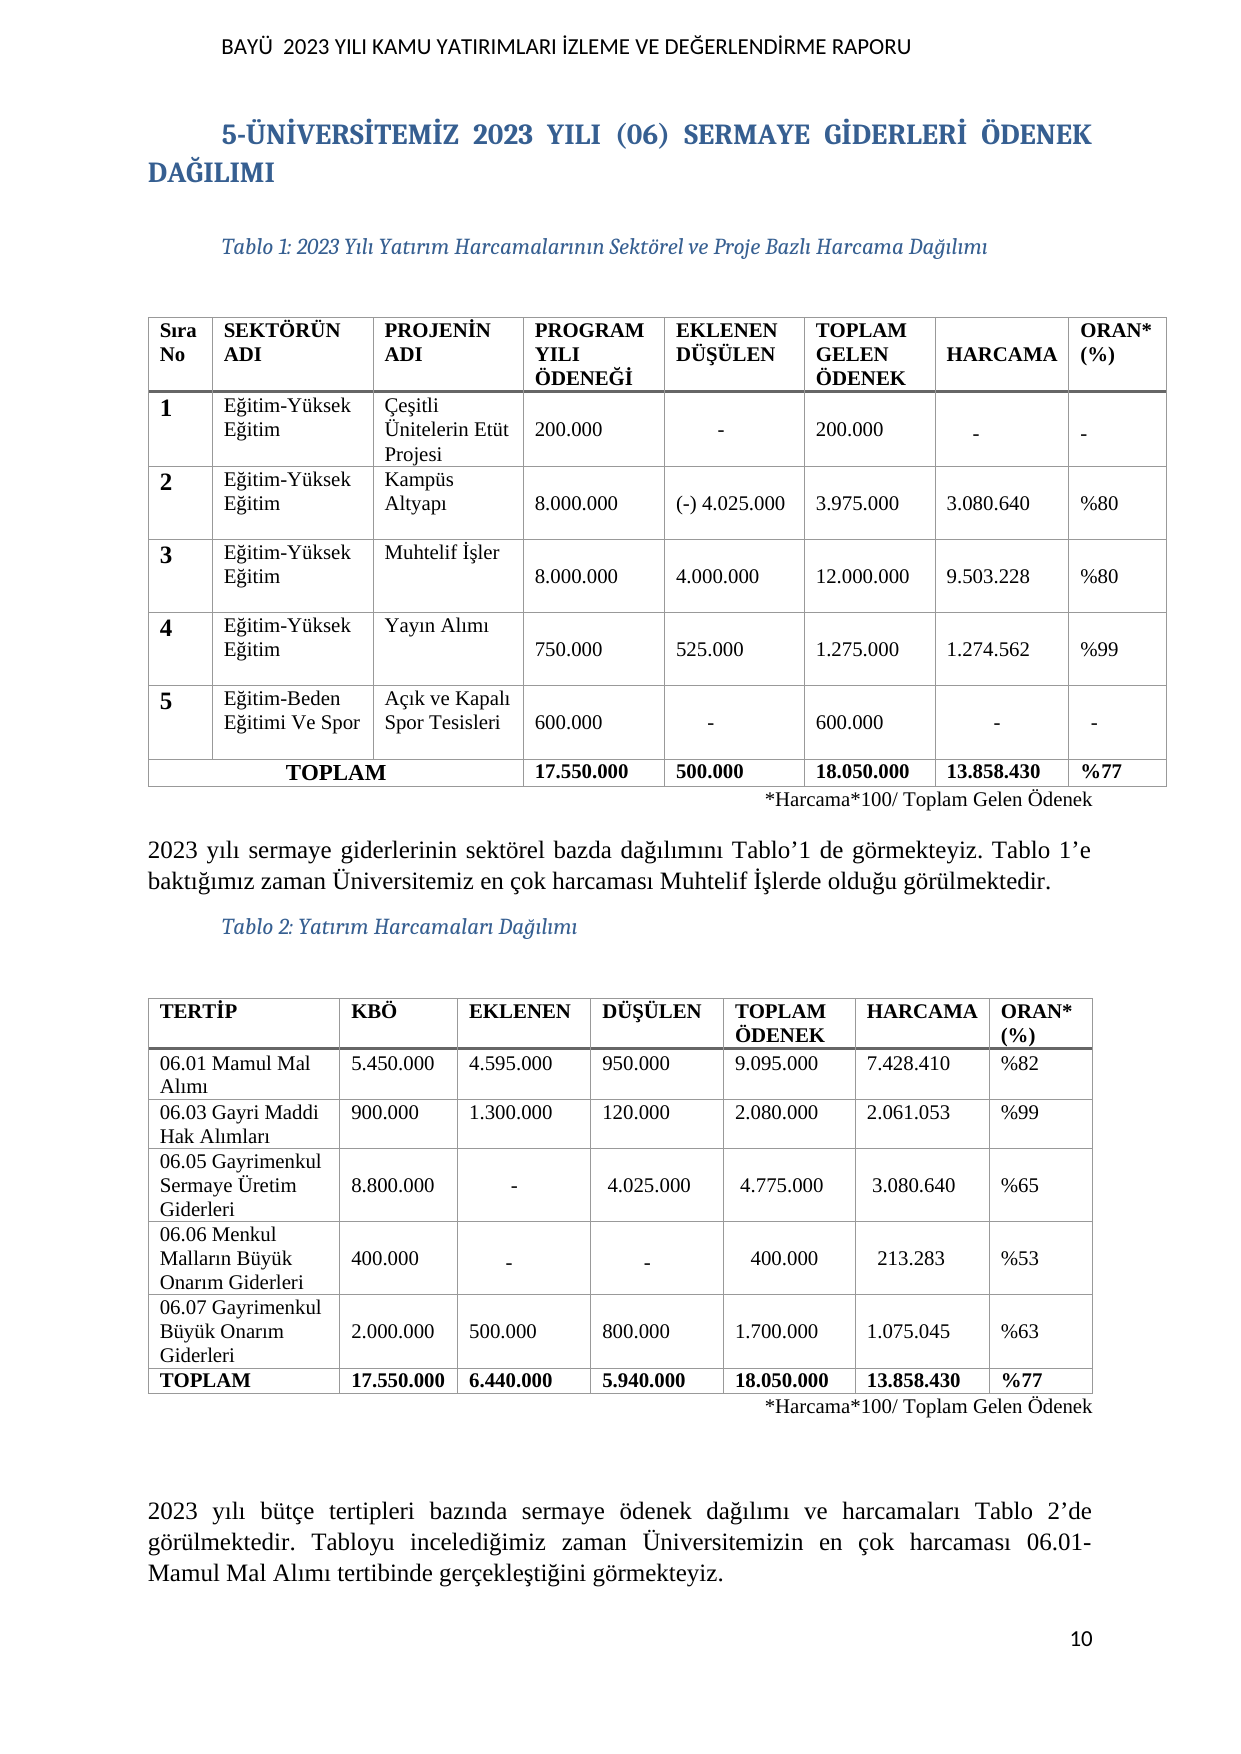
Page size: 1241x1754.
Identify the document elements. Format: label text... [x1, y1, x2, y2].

table_cell 1.300.000 [458, 1100, 590, 1148]
table_cell Eğitim-Beden Eğitimi Ve Spor [213, 686, 373, 758]
table_cell Çeşitli Ünitelerin Etüt Projesi [374, 393, 523, 466]
table_header HARCAMA [936, 318, 1068, 390]
text 2023 yılı bütçe tertipleri bazında sermaye ödenek dağılımı ve harcamaları Tablo 2’de görülmektedir. Tabloyu incelediğimiz zaman Üniversitemizin en çok harcaması 06.01- Mamul Mal Alımı tertibinde gerçekleştiğini görmekteyiz. [148, 1496, 1092, 1587]
table_cell 600.000 [805, 686, 935, 758]
table_cell %99 [990, 1100, 1092, 1148]
table_cell 8.000.000 [524, 467, 664, 539]
table_cell (-) 4.025.000 [665, 467, 804, 539]
table_cell Muhtelif İşler [374, 540, 523, 612]
table_cell 13.858.430 [856, 1369, 989, 1392]
table_cell 200.000 [805, 393, 935, 466]
table_cell 3 [149, 540, 212, 612]
table_header PROJENİN ADI [374, 318, 523, 390]
table_cell Eğitim-Yüksek Eğitim [213, 467, 373, 539]
table_header KBÖ [340, 999, 457, 1047]
table_cell TOPLAM [149, 1369, 339, 1392]
table_cell Eğitim-Yüksek Eğitim [213, 540, 373, 612]
table_cell 200.000 [524, 393, 664, 466]
table_cell 3.080.640 [856, 1149, 989, 1221]
table_cell 400.000 [724, 1222, 855, 1294]
table_header TOPLAM GELEN ÖDENEK [805, 318, 935, 390]
table_cell %65 [990, 1149, 1092, 1221]
table_cell %77 [1069, 760, 1166, 786]
table_cell 500.000 [458, 1295, 590, 1367]
table_cell 1.275.000 [805, 613, 935, 685]
table_cell 4.000.000 [665, 540, 804, 612]
table_cell - [591, 1222, 723, 1294]
table_cell 120.000 [591, 1100, 723, 1148]
table_cell 06.07 Gayrimenkul Büyük Onarım Giderleri [149, 1295, 339, 1367]
table_cell 950.000 [591, 1050, 723, 1098]
table_cell - [936, 393, 1068, 466]
table_cell 18.050.000 [724, 1369, 855, 1392]
table_cell 800.000 [591, 1295, 723, 1367]
table_cell 06.01 Mamul Mal Alımı [149, 1050, 339, 1098]
table_cell 06.05 Gayrimenkul Sermaye Üretim Giderleri [149, 1149, 339, 1221]
table_header ORAN* (%) [1069, 318, 1166, 390]
table_cell %77 [990, 1369, 1092, 1392]
table_cell 4.595.000 [458, 1050, 590, 1098]
table_cell 17.550.000 [340, 1369, 457, 1392]
table_cell %80 [1069, 540, 1166, 612]
table_header ORAN* (%) [990, 999, 1092, 1047]
table_cell 5.450.000 [340, 1050, 457, 1098]
text *Harcama*100/ Toplam Gelen Ödenek [148, 1394, 1092, 1418]
table_cell %63 [990, 1295, 1092, 1367]
table_header HARCAMA [856, 999, 989, 1047]
table_cell 8.000.000 [524, 540, 664, 612]
table_cell 1.274.562 [936, 613, 1068, 685]
table_cell - [458, 1149, 590, 1221]
table_header Sıra No [149, 318, 212, 390]
table_cell %80 [1069, 467, 1166, 539]
table_cell Eğitim-Yüksek Eğitim [213, 393, 373, 466]
table_cell 18.050.000 [805, 760, 935, 786]
text *Harcama*100/ Toplam Gelen Ödenek [148, 787, 1092, 811]
table_cell 4.025.000 [591, 1149, 723, 1221]
table_cell 6.440.000 [458, 1369, 590, 1392]
table_cell 400.000 [340, 1222, 457, 1294]
table_cell Kampüs Altyapı [374, 467, 523, 539]
table_cell 1.075.045 [856, 1295, 989, 1367]
table_cell 500.000 [665, 760, 804, 786]
table_header EKLENEN DÜŞÜLEN [665, 318, 804, 390]
table_cell 4 [149, 613, 212, 685]
subtitle Tablo 2: Yatırım Harcamaları Dağılımı [148, 914, 1092, 940]
table_cell 1 [149, 393, 212, 466]
table_cell 9.095.000 [724, 1050, 855, 1098]
table_header DÜŞÜLEN [591, 999, 723, 1047]
table_cell 2.080.000 [724, 1100, 855, 1148]
table_cell 213.283 [856, 1222, 989, 1294]
table_cell 3.975.000 [805, 467, 935, 539]
table_cell - [1069, 686, 1166, 758]
table_cell 06.06 Menkul Malların Büyük Onarım Giderleri [149, 1222, 339, 1294]
table_cell - [665, 393, 804, 466]
table_cell 13.858.430 [936, 760, 1068, 786]
table_cell 750.000 [524, 613, 664, 685]
table_cell %99 [1069, 613, 1166, 685]
table_cell - [458, 1222, 590, 1294]
table_cell 900.000 [340, 1100, 457, 1148]
table_cell - [665, 686, 804, 758]
table_cell 2.061.053 [856, 1100, 989, 1148]
table_cell 9.503.228 [936, 540, 1068, 612]
table_cell 2.000.000 [340, 1295, 457, 1367]
table_cell %82 [990, 1050, 1092, 1098]
table_cell 8.800.000 [340, 1149, 457, 1221]
table_cell 06.03 Gayri Maddi Hak Alımları [149, 1100, 339, 1148]
table_cell 5.940.000 [591, 1369, 723, 1392]
table_header EKLENEN [458, 999, 590, 1047]
table_cell %53 [990, 1222, 1092, 1294]
table_cell 7.428.410 [856, 1050, 989, 1098]
table_header TOPLAM ÖDENEK [724, 999, 855, 1047]
table_cell - [936, 686, 1068, 758]
table_cell Eğitim-Yüksek Eğitim [213, 613, 373, 685]
table_cell 525.000 [665, 613, 804, 685]
text 2023 yılı sermaye giderlerinin sektörel bazda dağılımını Tablo’1 de görmekteyiz. Tablo 1’e baktığımız zaman Üniversitemiz en çok harcaması Muhtelif İşlerde olduğu görülmektedir. [148, 835, 1092, 895]
table_cell 12.000.000 [805, 540, 935, 612]
table_cell Açık ve Kapalı Spor Tesisleri [374, 686, 523, 758]
subtitle Tablo 1: 2023 Yılı Yatırım Harcamalarının Sektörel ve Proje Bazlı Harcama Dağılımı [148, 234, 1092, 260]
table_header SEKTÖRÜN ADI [213, 318, 373, 390]
table_cell - [1069, 393, 1166, 466]
table_cell 3.080.640 [936, 467, 1068, 539]
table_header PROGRAM YILI ÖDENEĞİ [524, 318, 664, 390]
subtitle 5-ÜNİVERSİTEMİZ 2023 YILI (06) SERMAYE GİDERLERİ ÖDENEK DAĞILIMI [148, 118, 1092, 190]
table_cell Yayın Alımı [374, 613, 523, 685]
table_cell TOPLAM [149, 760, 523, 786]
table_header TERTİP [149, 999, 339, 1047]
table_cell 600.000 [524, 686, 664, 758]
table_cell 4.775.000 [724, 1149, 855, 1221]
table_cell 1.700.000 [724, 1295, 855, 1367]
table_cell 2 [149, 467, 212, 539]
table_cell 5 [149, 686, 212, 758]
table_cell 17.550.000 [524, 760, 664, 786]
